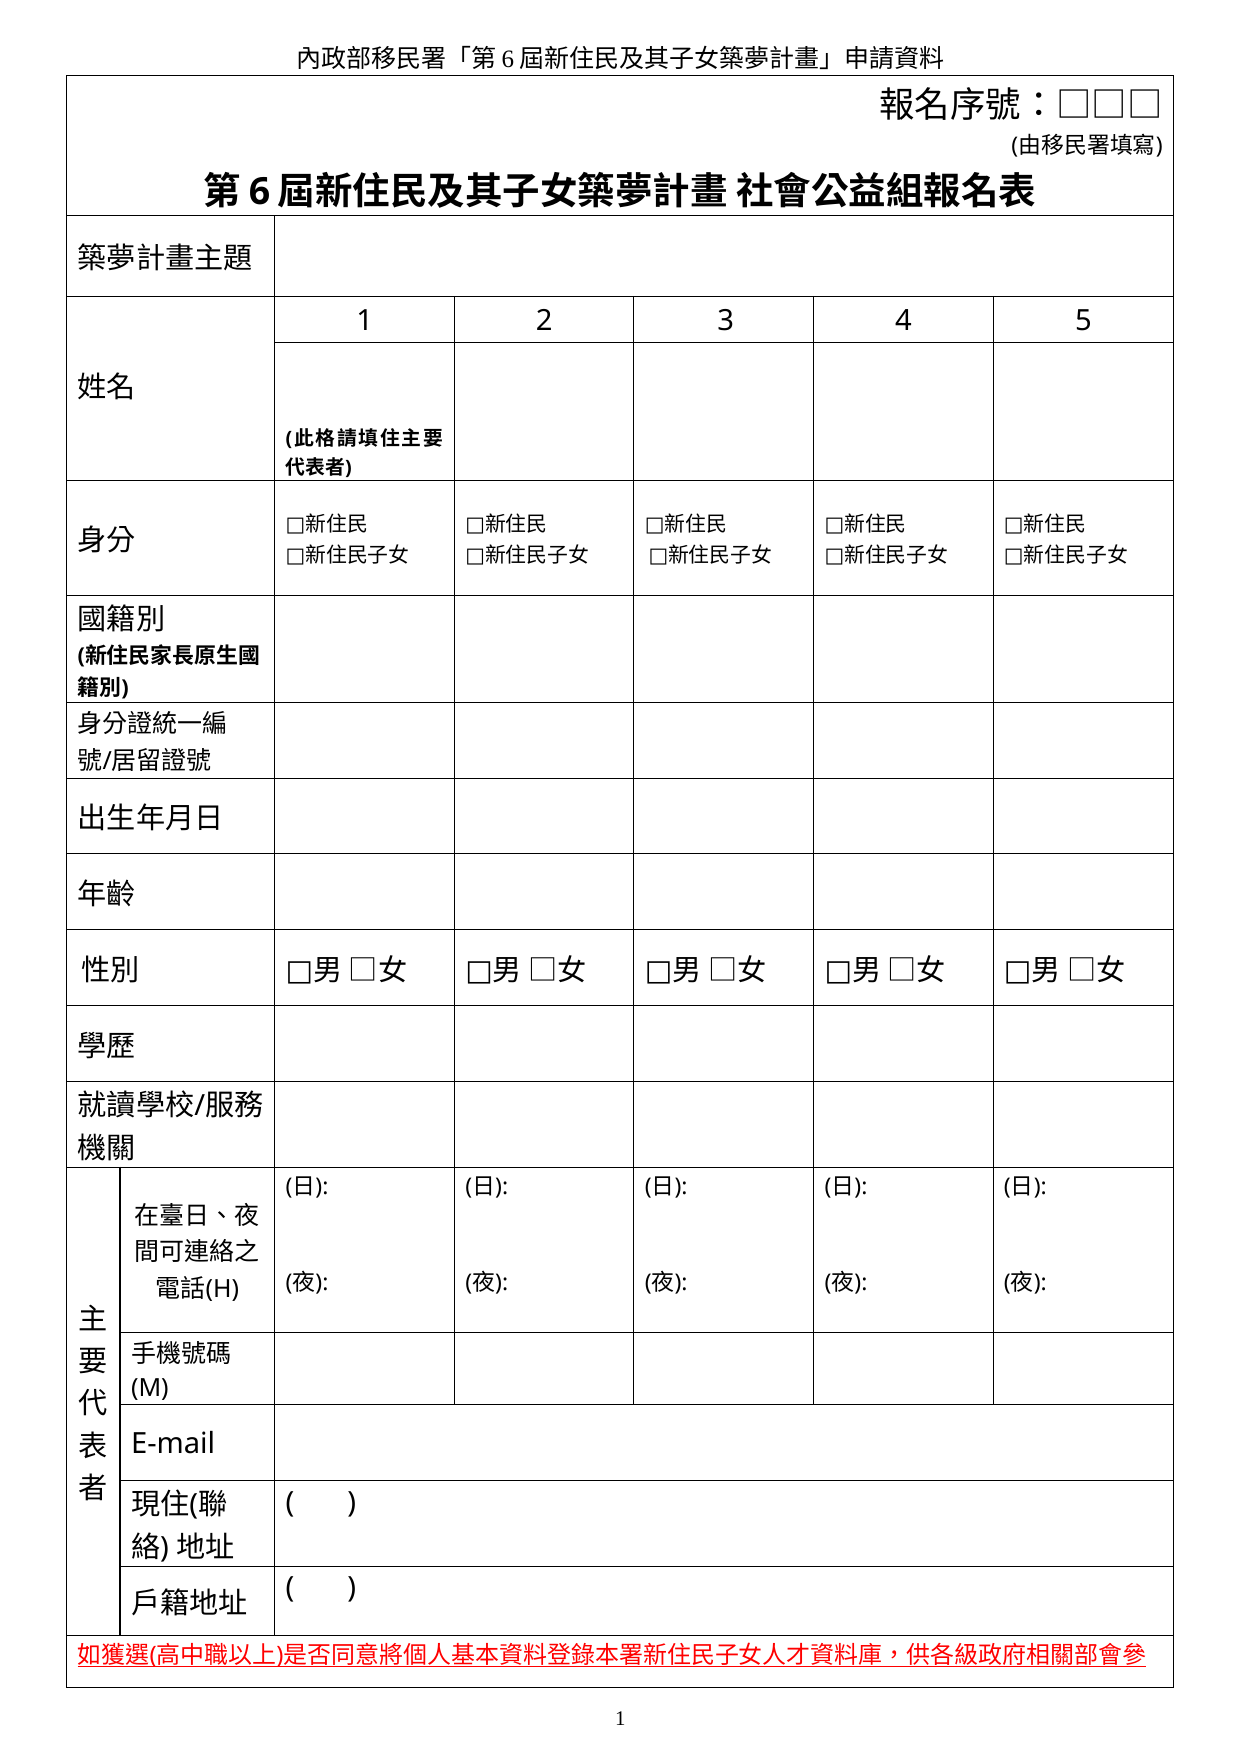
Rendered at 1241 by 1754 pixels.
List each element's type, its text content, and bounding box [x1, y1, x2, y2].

table_cell [994, 703, 1173, 777]
table_cell [994, 343, 1173, 480]
table_cell 2 [455, 297, 633, 342]
table_cell [275, 596, 454, 702]
table_cell [814, 1333, 993, 1404]
table_cell 5 [994, 297, 1173, 342]
table_cell □新住民 □新住民子女 [634, 481, 813, 595]
table_cell [994, 1082, 1173, 1167]
table_cell [275, 779, 454, 853]
table_cell [455, 854, 633, 929]
table_cell (日): (夜): [994, 1168, 1173, 1332]
table_cell 身分 [67, 481, 274, 595]
table_cell 1 [275, 297, 454, 342]
table_cell [994, 854, 1173, 929]
table_cell (日): (夜): [455, 1168, 633, 1332]
table_cell □男 □女 [994, 930, 1173, 1005]
table_cell [634, 779, 813, 853]
table_cell [455, 1082, 633, 1167]
table_cell [994, 596, 1173, 702]
table_cell [634, 1082, 813, 1167]
table_cell 3 [634, 297, 813, 342]
table_cell [814, 596, 993, 702]
table_cell [994, 1006, 1173, 1081]
table_cell [814, 343, 993, 480]
table_cell [455, 596, 633, 702]
table_cell [275, 1082, 454, 1167]
table_cell (日): (夜): [634, 1168, 813, 1332]
table_cell 如獲選(高中職以上)是否同意將個人基本資料登錄本署新住民子女人才資料庫，供各級政府相關部會參考使用? □是 勾選是者請續填第3頁之「內政部移民署新住民子女人才資料表」 □否 [67, 1636, 1173, 1687]
table_cell □男 □女 [455, 930, 633, 1005]
table_cell 在臺日、夜間可連絡之電話(H) [121, 1168, 274, 1332]
table_cell [814, 1006, 993, 1081]
table_cell □男 □女 [275, 930, 454, 1005]
table_cell [275, 216, 1173, 296]
table_cell 築夢計畫主題 [67, 216, 274, 296]
table_cell [994, 1333, 1173, 1404]
table_cell 身分證統一編號/居留證號 [67, 703, 274, 777]
table_cell ( ) [275, 1481, 1173, 1566]
table_cell □新住民 □新住民子女 [814, 481, 993, 595]
table_cell [814, 854, 993, 929]
table_cell □男 □女 [634, 930, 813, 1005]
table_cell [634, 854, 813, 929]
table_cell □新住民 □新住民子女 [275, 481, 454, 595]
table_cell 4 [814, 297, 993, 342]
table_cell [455, 703, 633, 777]
table_cell [634, 1333, 813, 1404]
table_cell □新住民 □新住民子女 [455, 481, 633, 595]
table_cell 主要代表者 [67, 1168, 119, 1635]
table_cell [275, 1405, 1173, 1480]
table_cell [814, 1082, 993, 1167]
table_cell 戶籍地址 [121, 1567, 274, 1635]
table_cell 出生年月日 [67, 779, 274, 853]
table_cell □新住民 □新住民子女 [994, 481, 1173, 595]
table_cell □男 □女 [814, 930, 993, 1005]
table_cell 性別 [67, 930, 274, 1005]
table_cell [814, 779, 993, 853]
table_cell [455, 1006, 633, 1081]
table_cell [455, 343, 633, 480]
table_cell (日): (夜): [814, 1168, 993, 1332]
table_cell 姓名 [67, 297, 274, 480]
table_cell (日): (夜): [275, 1168, 454, 1332]
table_cell [455, 779, 633, 853]
table_cell 年齡 [67, 854, 274, 929]
table_cell [275, 1333, 454, 1404]
table_cell [634, 703, 813, 777]
table_cell [994, 779, 1173, 853]
table_cell [275, 1006, 454, 1081]
table_cell E-mail [121, 1405, 274, 1480]
table_cell [814, 703, 993, 777]
table_cell [634, 343, 813, 480]
table_cell [275, 703, 454, 777]
table_cell [634, 596, 813, 702]
table_cell [634, 1006, 813, 1081]
table_cell 學歷 [67, 1006, 274, 1081]
table_cell ( ) [275, 1567, 1173, 1635]
table_cell [455, 1333, 633, 1404]
table_cell [275, 854, 454, 929]
